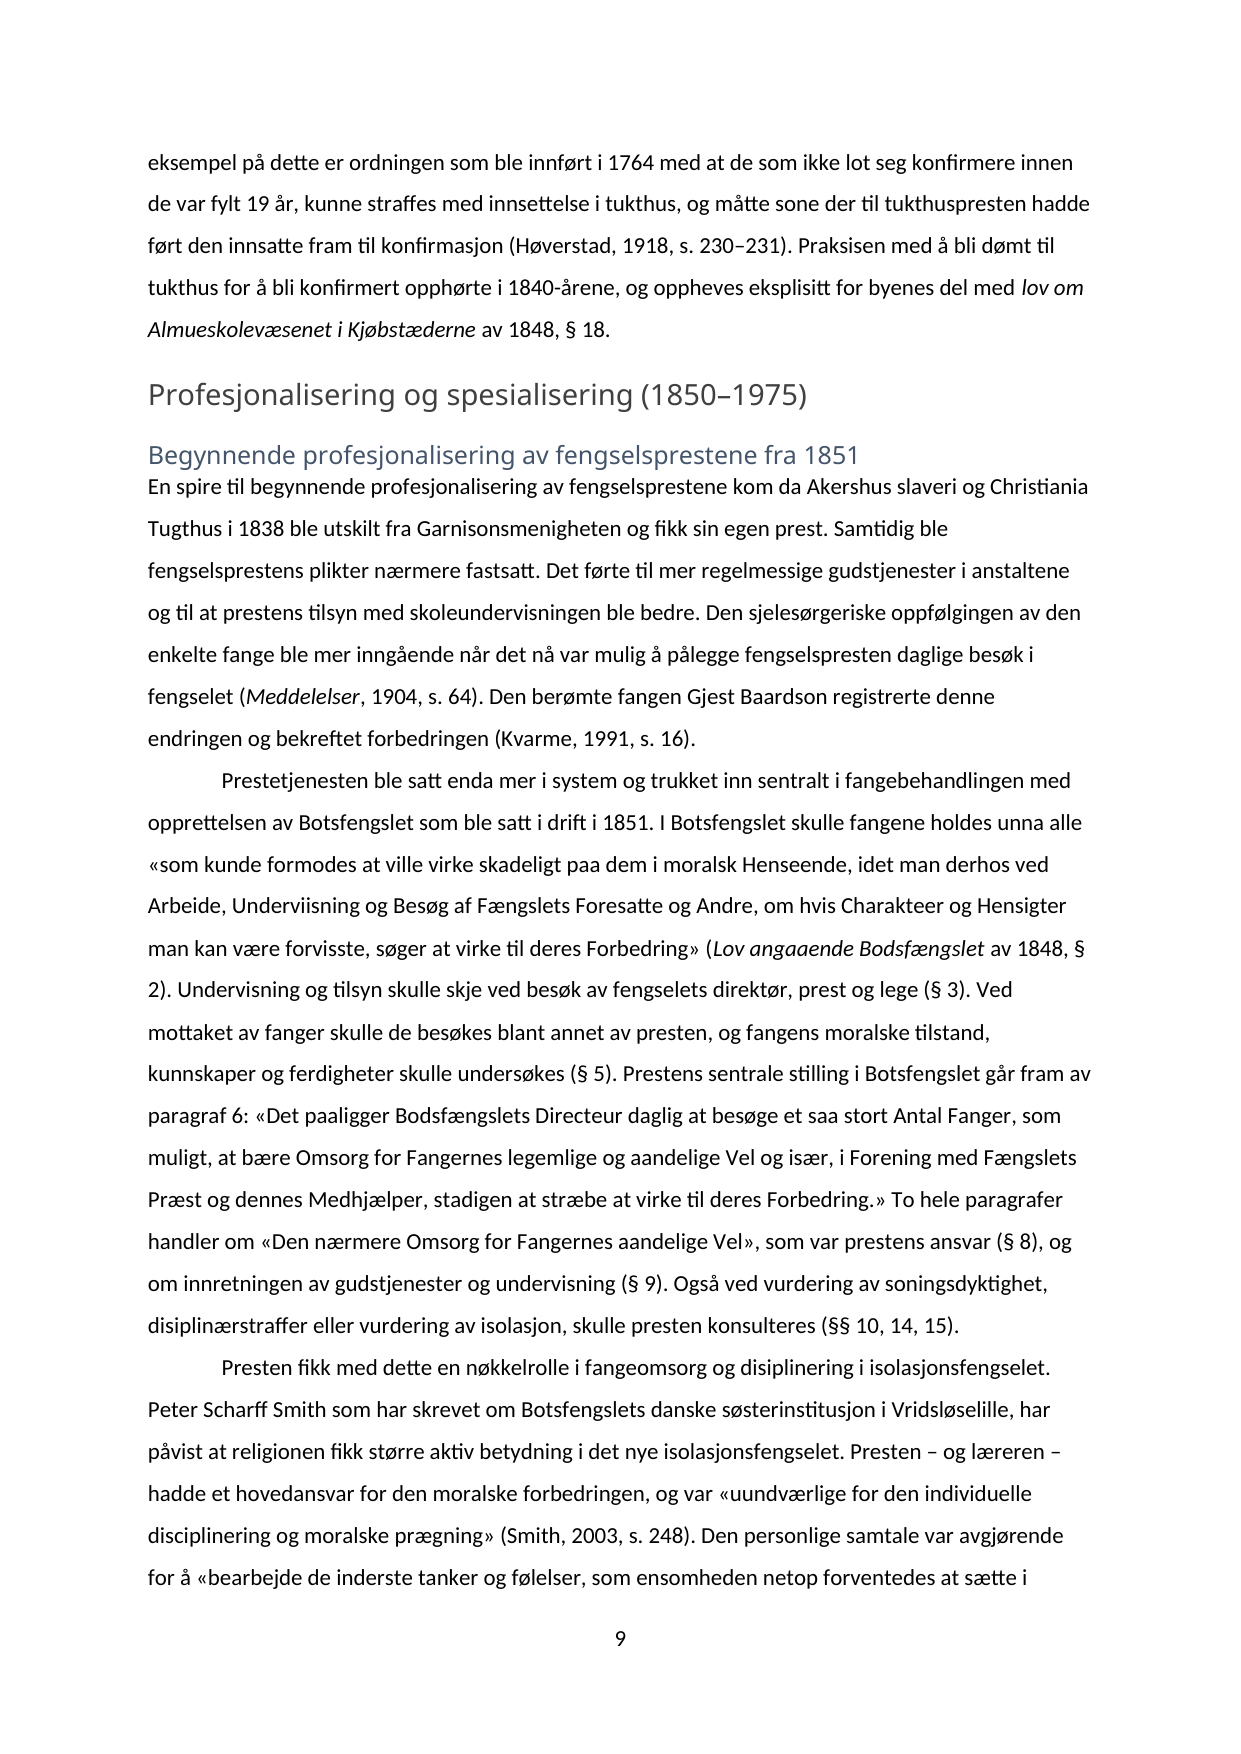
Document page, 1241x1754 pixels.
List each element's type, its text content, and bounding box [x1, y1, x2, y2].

text Prestetjenesten ble satt enda mer i system og trukket inn sentralt i fangebehandlingen med opprettelsen av Botsfengslet som ble satt i drift i 1851. I Botsfengslet skulle fangene holdes unna alle «som kunde formodes at ville virke skadeligt paa dem i moralsk Henseende, idet man derhos ved Arbeide, Underviisning og Besøg af Fængslets Foresatte og Andre, om hvis Charakteer og Hensigter man kan være forvisste, søger at virke til deres Forbedring» (Lov angaaende Bodsfængslet av 1848, § 2). Undervisning og tilsyn skulle skje ved besøk av fengselets direktør, prest og lege (§ 3). Ved mottaket av fanger skulle de besøkes blant annet av presten, og fangens moralske tilstand, kunnskaper og ferdigheter skulle undersøkes (§ 5). Prestens sentrale stilling i Botsfengslet går fram av paragraf 6: «Det paaligger Bodsfængslets Directeur daglig at besøge et saa stort Antal Fanger, som muligt, at bære Omsorg for Fangernes legemlige og aandelige Vel og især, i Forening med Fængslets Præst og dennes Medhjælper, stadigen at stræbe at virke til deres Forbedring.» To hele paragrafer handler om «Den nærmere Omsorg for Fangernes aandelige Vel», som var prestens ansvar (§ 8), og om innretningen av gudstjenester og undervisning (§ 9). Også ved vurdering av soningsdyktighet, disiplinærstraffer eller vurdering av isolasjon, skulle presten konsulteres (§§ 10, 14, 15). [148, 766, 1093, 1339]
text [148, 148, 1093, 343]
text En spire til begynnende profesjonalisering av fengselsprestene kom da Akershus slaveri og Christiania Tugthus i 1838 ble utskilt fra Garnisonsmenigheten og fikk sin egen prest. Samtidig ble fengselsprestens plikter nærmere fastsatt. Det førte til mer regelmessige gudstjenester i anstaltene og til at prestens tilsyn med skoleundervisningen ble bedre. Den sjelesørgeriske oppfølgingen av den enkelte fange ble mer inngående når det nå var mulig å pålegge fengselspresten daglige besøk i fengselet (Meddelelser, 1904, s. 64). Den berømte fangen Gjest Baardson registrerte denne endringen og bekreftet forbedringen (Kvarme, 1991, s. 16). [148, 472, 1093, 752]
subtitle Begynnende profesjonalisering av fengselsprestene fra 1851 [148, 438, 1093, 472]
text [148, 1353, 1093, 1591]
subtitle Profesjonalisering og spesialisering (1850–1975) [148, 374, 1093, 414]
